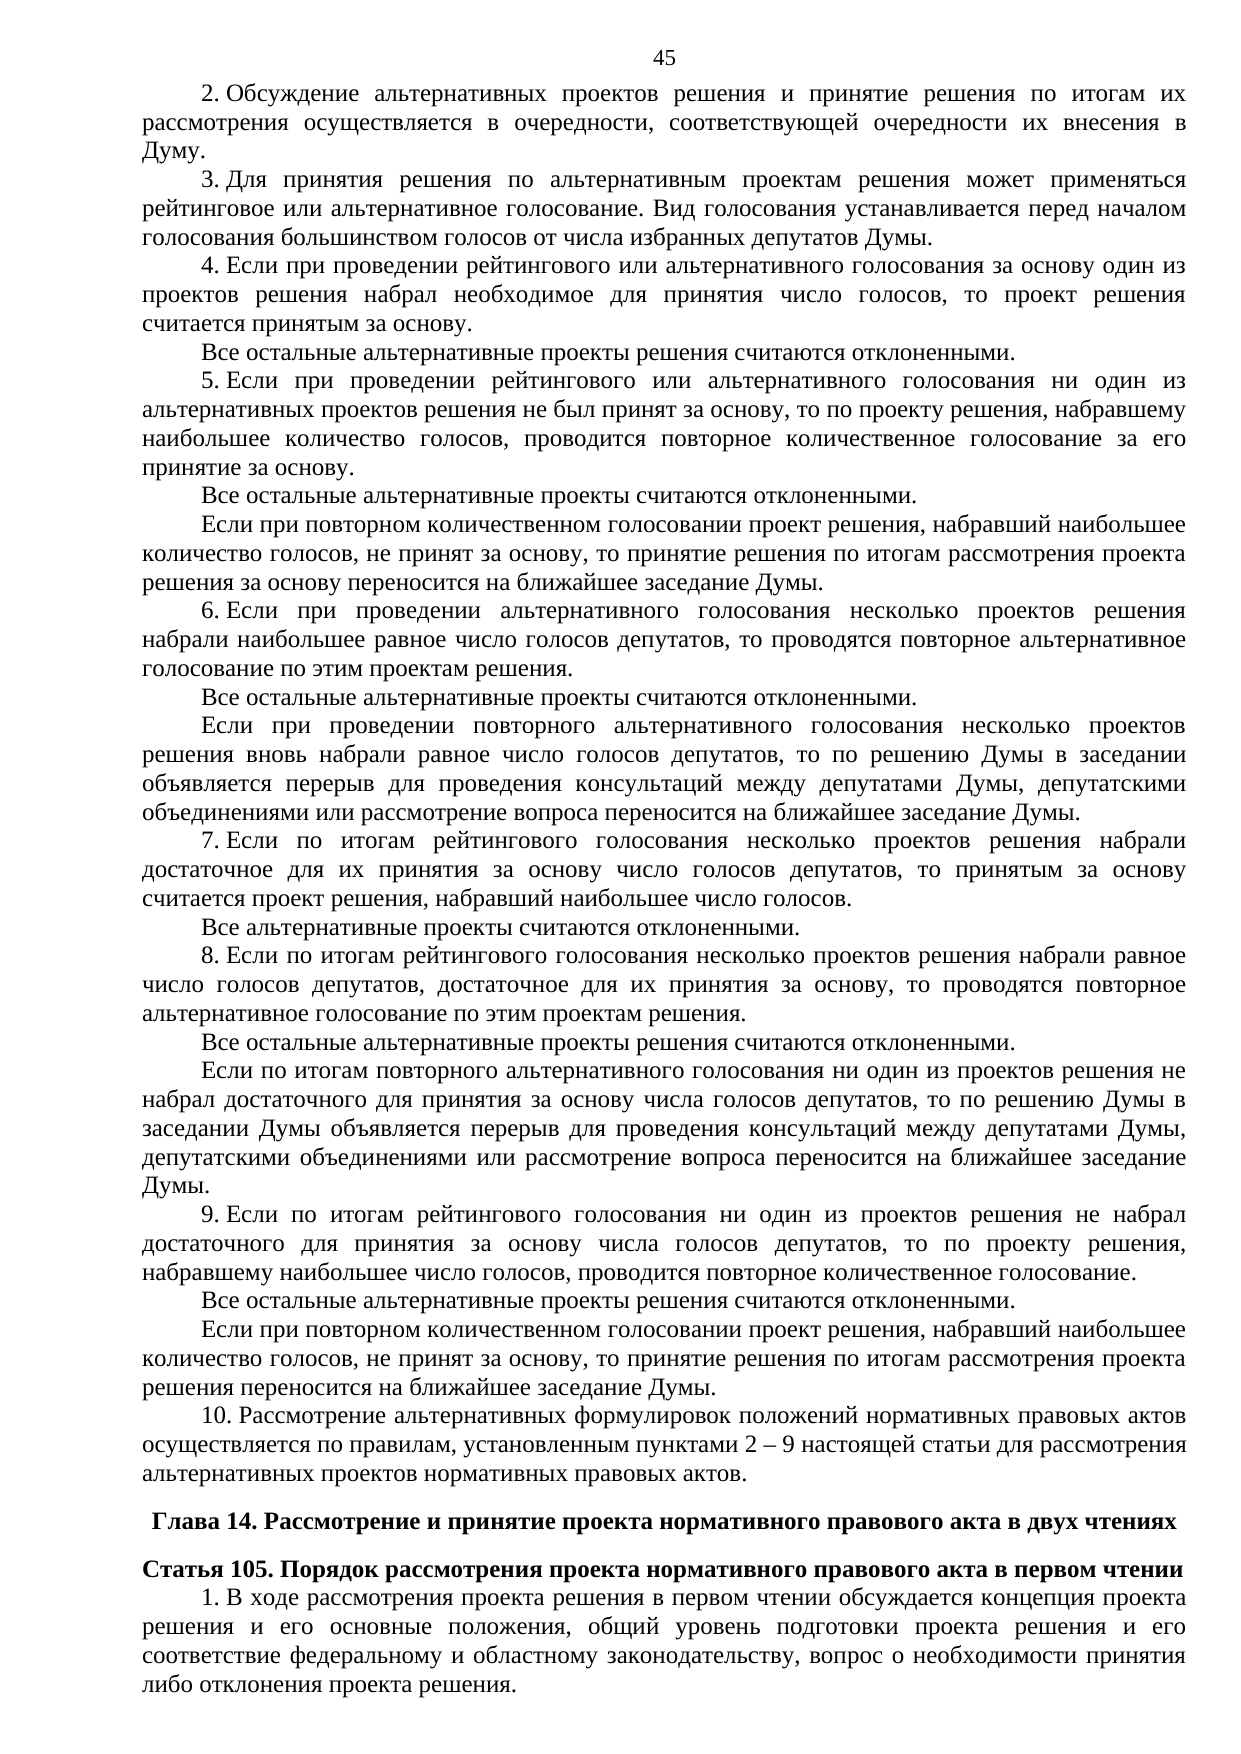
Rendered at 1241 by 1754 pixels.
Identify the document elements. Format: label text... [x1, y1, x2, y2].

text Если по итогам повторного альтернативного голосования ни один из проектов решения не набрал достаточного для принятия за основу числа голосов депутатов, то по решению Думы в заседании Думы объявляется перерыв для проведения консультаций между депутатами Думы, депутатскими объединениями или рассмотрение вопроса переносится на ближайшее заседание Думы. [142, 1055, 1187, 1199]
text 7. Если по итогам рейтингового голосования несколько проектов решения набрали достаточное для их принятия за основу число голосов депутатов, то принятым за основу считается проект решения, набравший наибольшее число голосов. [142, 825, 1187, 912]
text Глава 14. Рассмотрение и принятие проекта нормативного правового акта в двух чтениях [142, 1506, 1187, 1534]
text 4. Если при проведении рейтингового или альтернативного голосования за основу один из проектов решения набрал необходимое для принятия число голосов, то проект решения считается принятым за основу. [142, 250, 1187, 337]
text 2. Обсуждение альтернативных проектов решения и принятие решения по итогам их рассмотрения осуществляется в очередности, соответствующей очередности их внесения в Думу. [142, 78, 1187, 164]
text 6. Если при проведении альтернативного голосования несколько проектов решения набрали наибольшее равное число голосов депутатов, то проводятся повторное альтернативное голосование по этим проектам решения. [142, 595, 1187, 682]
text Если при повторном количественном голосовании проект решения, набравший наибольшее количество голосов, не принят за основу, то принятие решения по итогам рассмотрения проекта решения переносится на ближайшее заседание Думы. [142, 1314, 1187, 1400]
text Все остальные альтернативные проекты решения считаются отклоненными. [142, 1027, 1187, 1055]
text Все остальные альтернативные проекты считаются отклоненными. [142, 682, 1187, 710]
text Если при повторном количественном голосовании проект решения, набравший наибольшее количество голосов, не принят за основу, то принятие решения по итогам рассмотрения проекта решения за основу переносится на ближайшее заседание Думы. [142, 509, 1187, 595]
text 1. В ходе рассмотрения проекта решения в первом чтении обсуждается концепция проекта решения и его основные положения, общий уровень подготовки проекта решения и его соответствие федеральному и областному законодательству, вопрос о необходимости принятия либо отклонения проекта решения. [142, 1582, 1187, 1697]
text 3. Для принятия решения по альтернативным проектам решения может применяться рейтинговое или альтернативное голосование. Вид голосования устанавливается перед началом голосования большинством голосов от числа избранных депутатов Думы. [142, 164, 1187, 250]
text Все остальные альтернативные проекты решения считаются отклоненными. [142, 337, 1187, 365]
text Если при проведении повторного альтернативного голосования несколько проектов решения вновь набрали равное число голосов депутатов, то по решению Думы в заседании объявляется перерыв для проведения консультаций между депутатами Думы, депутатскими объединениями или рассмотрение вопроса переносится на ближайшее заседание Думы. [142, 710, 1187, 825]
text Все альтернативные проекты считаются отклоненными. [142, 912, 1187, 940]
text Все остальные альтернативные проекты решения считаются отклоненными. [142, 1285, 1187, 1314]
text Все остальные альтернативные проекты считаются отклоненными. [142, 480, 1187, 509]
text 10. Рассмотрение альтернативных формулировок положений нормативных правовых актов осуществляется по правилам, установленным пунктами 2 – 9 настоящей статьи для рассмотрения альтернативных проектов нормативных правовых актов. [142, 1400, 1187, 1487]
text 9. Если по итогам рейтингового голосования ни один из проектов решения не набрал достаточного для принятия за основу числа голосов депутатов, то по проекту решения, набравшему наибольшее число голосов, проводится повторное количественное голосование. [142, 1199, 1187, 1285]
text 8. Если по итогам рейтингового голосования несколько проектов решения набрали равное число голосов депутатов, достаточное для их принятия за основу, то проводятся повторное альтернативное голосование по этим проектам решения. [142, 940, 1187, 1027]
text Статья 105. Порядок рассмотрения проекта нормативного правового акта в первом чтении [142, 1554, 1187, 1582]
text 5. Если при проведении рейтингового или альтернативного голосования ни один из альтернативных проектов решения не был принят за основу, то по проекту решения, набравшему наибольшее количество голосов, проводится повторное количественное голосование за его принятие за основу. [142, 365, 1187, 480]
